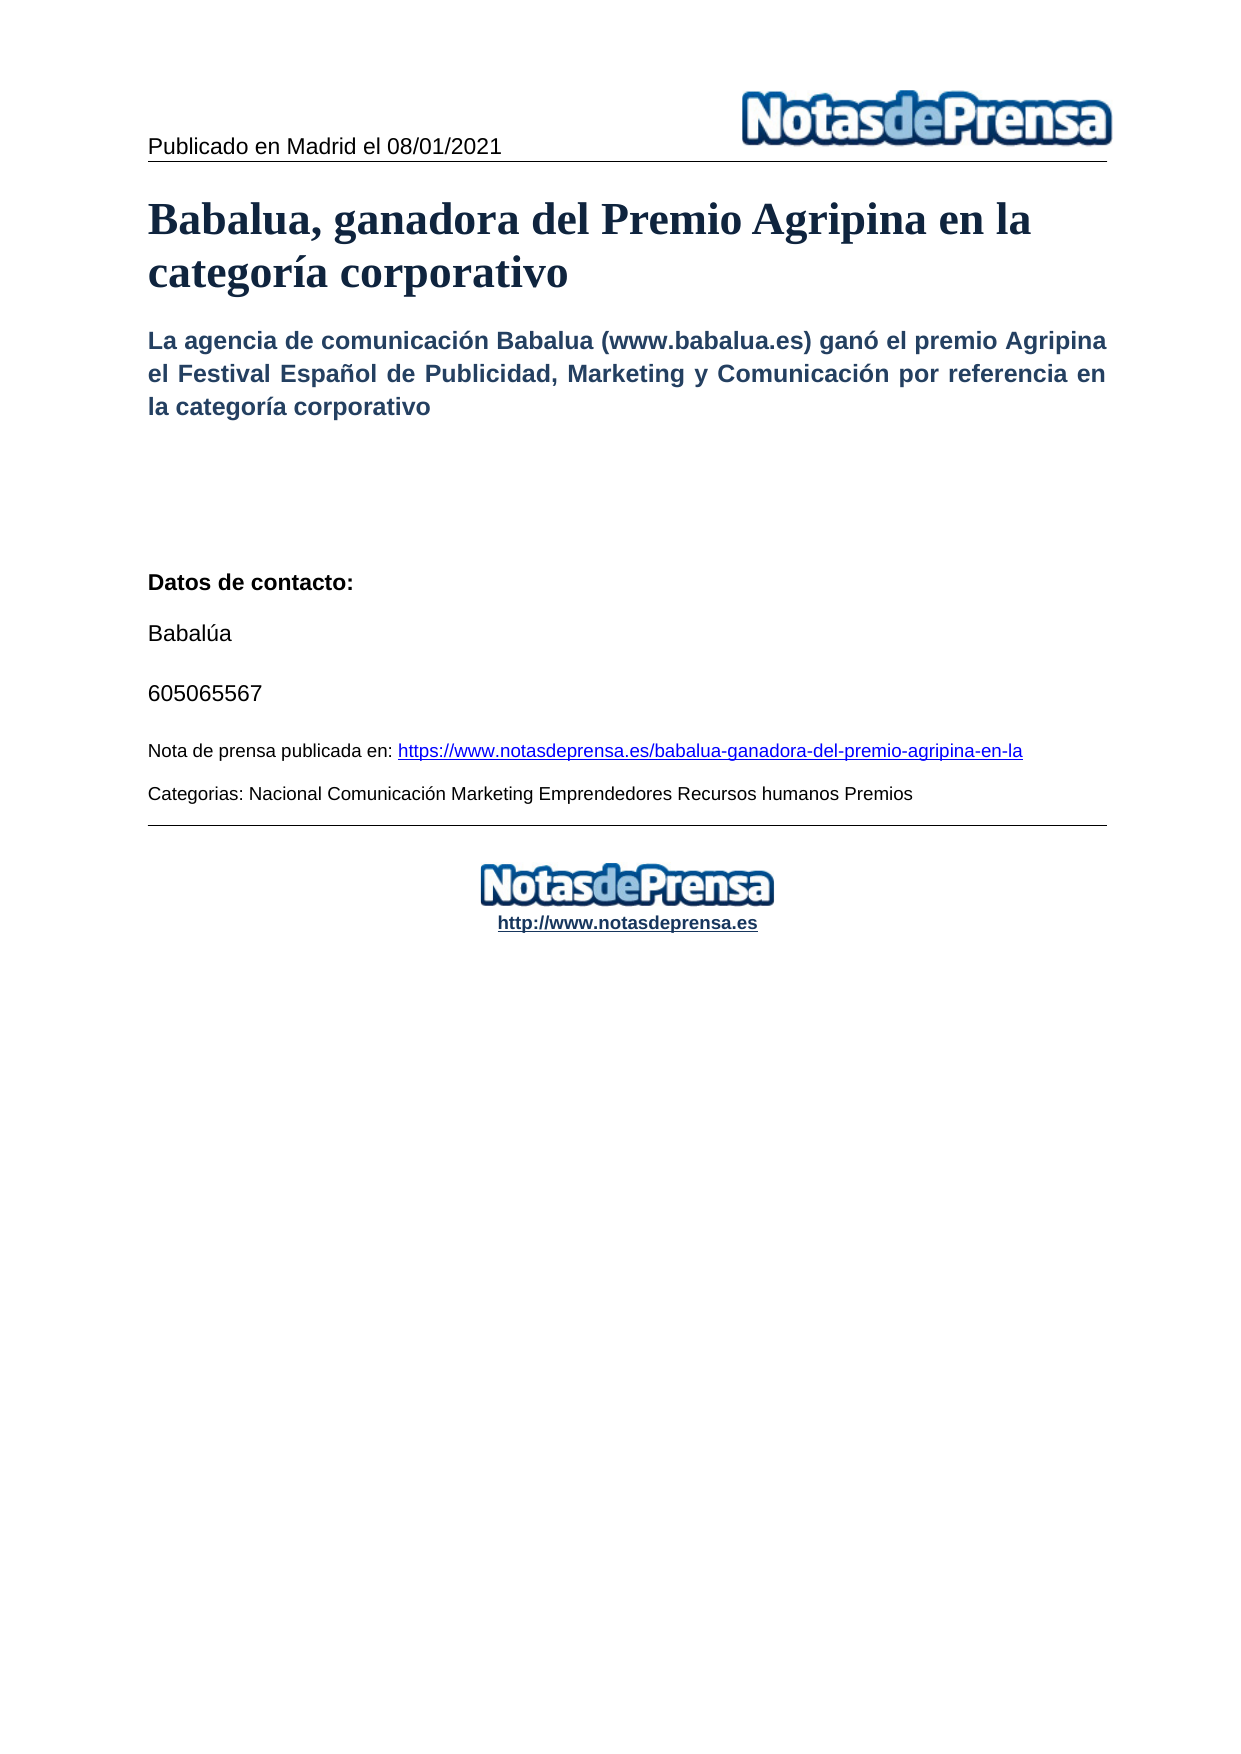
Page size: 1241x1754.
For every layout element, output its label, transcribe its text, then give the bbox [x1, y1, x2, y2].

picture [742, 90, 1113, 148]
text 605065567 [148, 680, 1063, 706]
text Datos de contacto: [148, 568, 1107, 595]
text Categorias: Nacional Comunicación Marketing Emprendedores Recursos humanos Premios [148, 783, 1107, 804]
subtitle Babalua, ganadora del Premio Agripina en la categoría corporativo [148, 192, 1107, 297]
subtitle La agencia de comunicación Babalua (www.babalua.es) ganó el premio Agripina el Festival Español de Publicidad, Marketing y Comunicación por referencia en la categoría corporativo [148, 326, 1107, 421]
picture [480, 862, 775, 908]
text Publicado en Madrid el 08/01/2021 [148, 133, 1107, 161]
text http://www.notasdeprensa.es [148, 912, 1107, 934]
text Babalúa [148, 619, 1063, 646]
text Nota de prensa publicada en: https://www.notasdeprensa.es/babalua-ganadora-del-premio-agripina-en-la [148, 740, 1107, 762]
